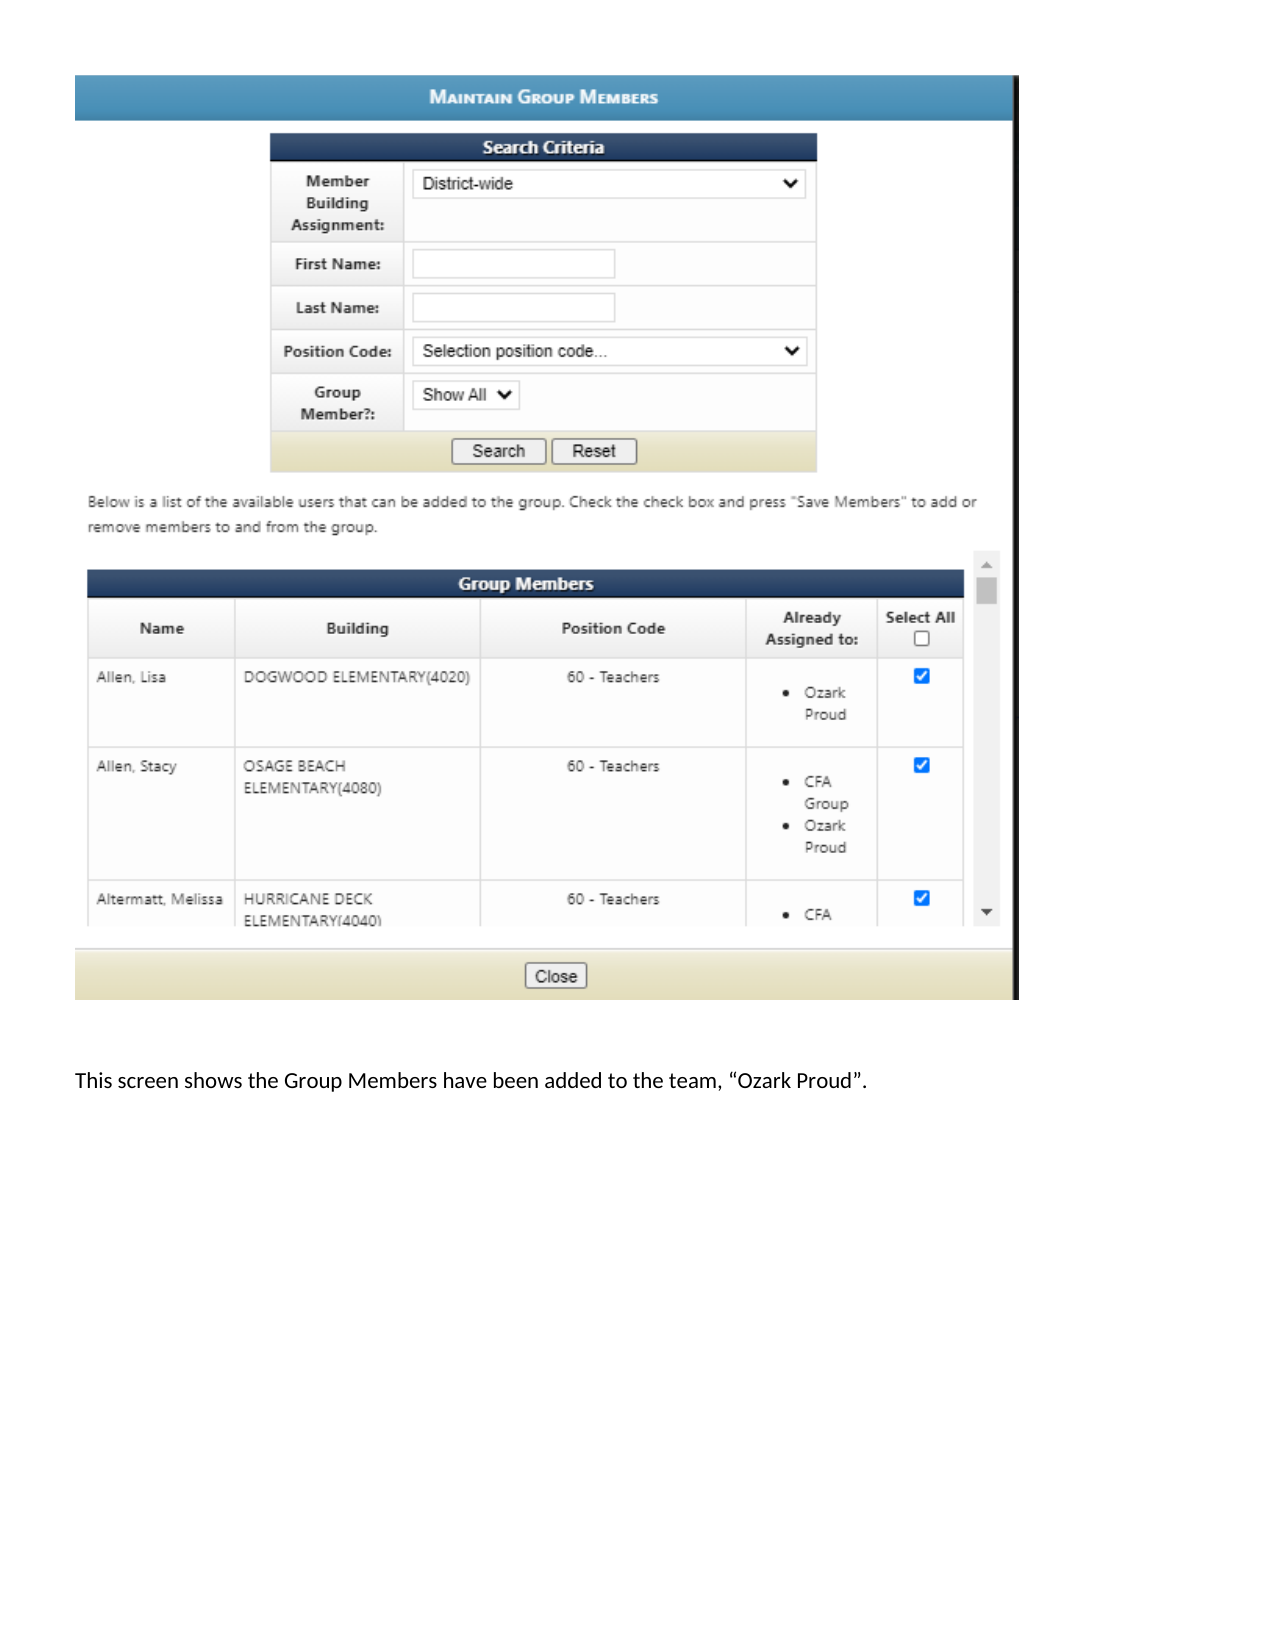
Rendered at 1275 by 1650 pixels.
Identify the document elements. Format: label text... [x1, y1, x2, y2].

picture [75, 75, 1019, 1000]
text This screen shows the Group Members have been added to the team, “Ozark Proud”. [75, 1066, 1200, 1094]
